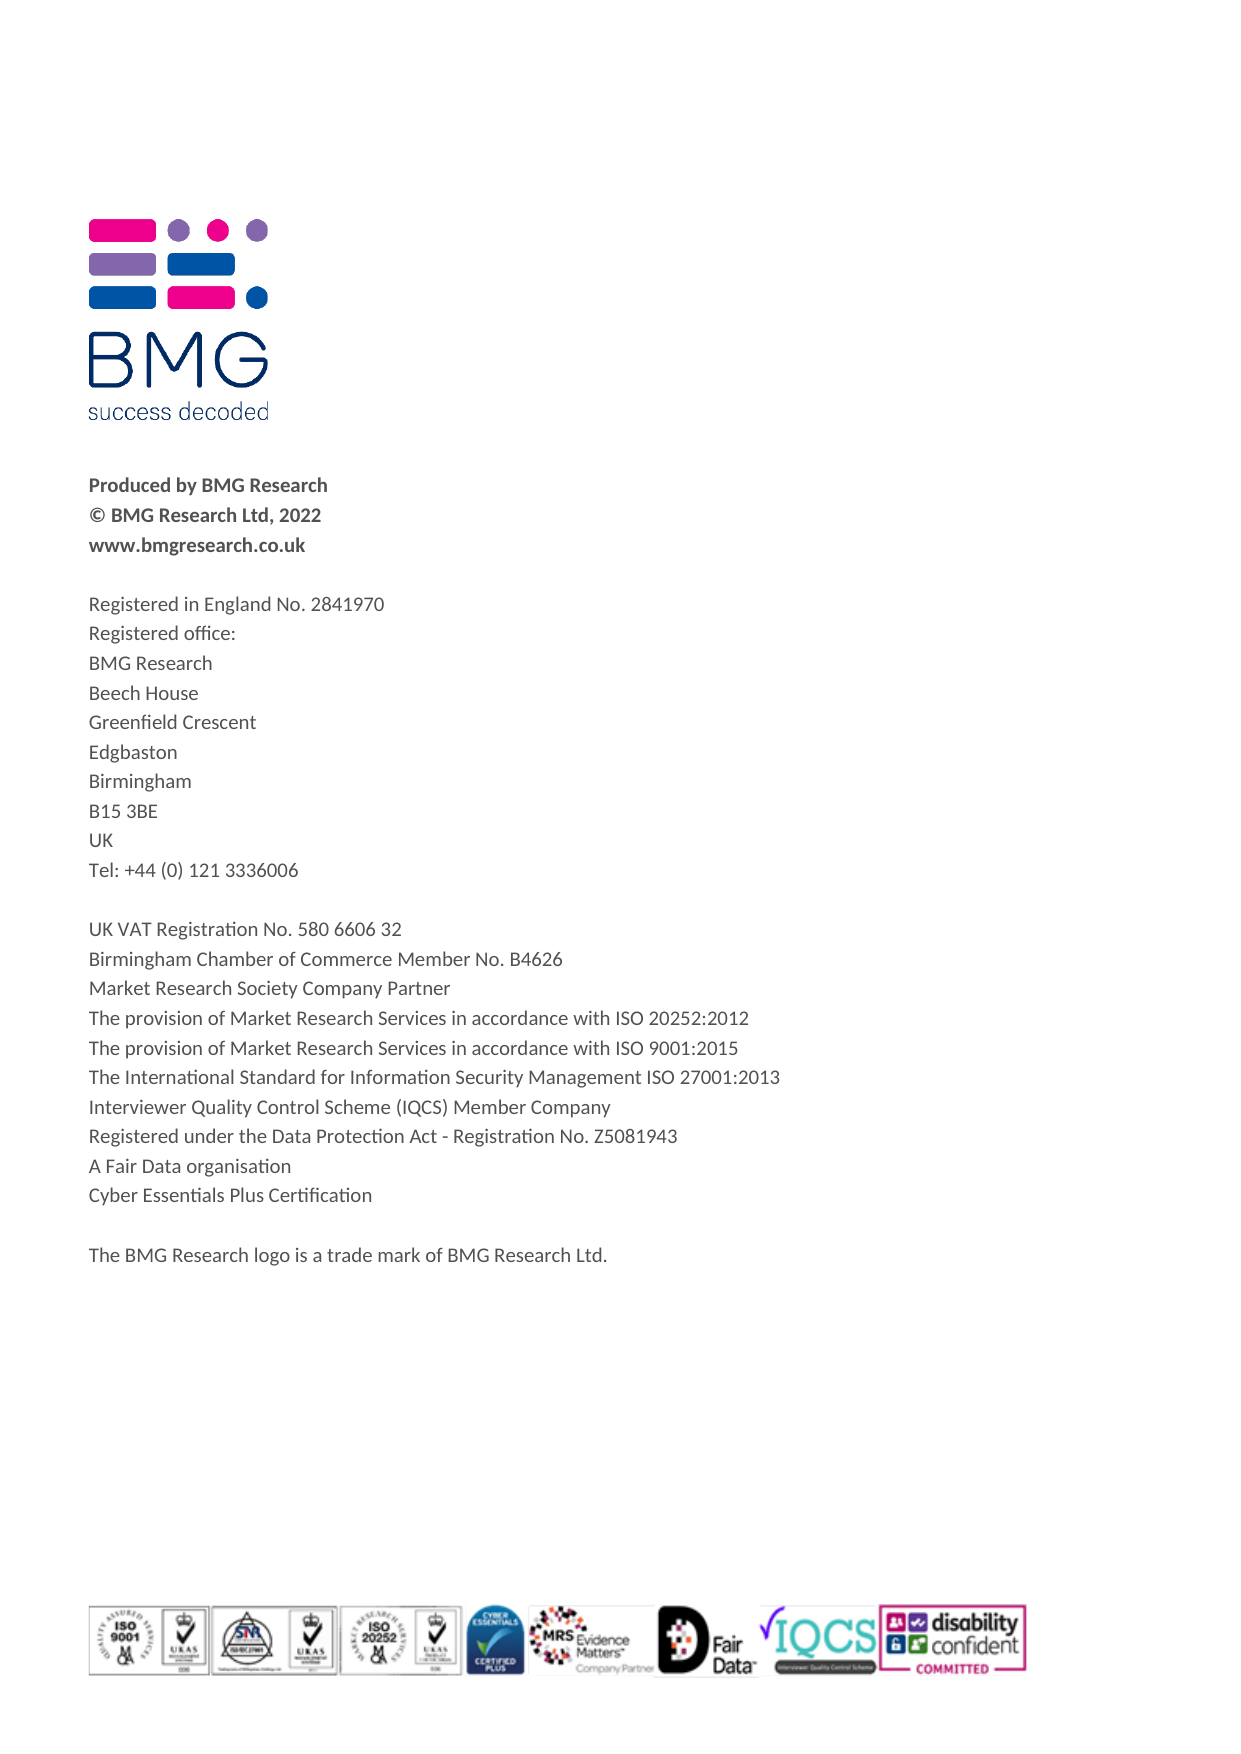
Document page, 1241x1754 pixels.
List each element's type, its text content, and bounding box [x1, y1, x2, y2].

text Registered office: [89, 621, 1152, 646]
text Greenfield Crescent [89, 709, 1152, 735]
text Registered in England No. 2841970 [89, 591, 1152, 616]
text UK VAT Registration No. 580 6606 32 [89, 916, 1152, 942]
text B15 3BE [89, 798, 1152, 823]
text The BMG Research logo is a trade mark of BMG Research Ltd. [89, 1242, 1152, 1267]
text Interviewer Quality Control Scheme (IQCS) Member Company [89, 1094, 1152, 1119]
text Beech House [89, 680, 1152, 705]
picture [88, 219, 268, 420]
picture [88, 1603, 1028, 1679]
text The International Standard for Information Security Management ISO 27001:2013 [89, 1064, 1152, 1090]
text www.bmgresearch.co.uk [89, 532, 1152, 557]
text Edgbaston [89, 739, 1152, 764]
text Birmingham Chamber of Commerce Member No. B4626 [89, 946, 1152, 971]
text BMG Research [89, 650, 1152, 676]
text Registered under the Data Protection Act - Registration No. Z5081943 [89, 1123, 1152, 1149]
text Market Research Society Company Partner [89, 976, 1152, 1001]
text The provision of Market Research Services in accordance with ISO 9001:2015 [89, 1035, 1152, 1060]
text Cyber Essentials Plus Certification [89, 1183, 1152, 1208]
text Tel: +44 (0) 121 3336006 [89, 857, 1152, 883]
text A Fair Data organisation [89, 1153, 1152, 1178]
text Birmingham [89, 768, 1152, 794]
text Produced by BMG Research [89, 473, 1152, 498]
text UK [89, 828, 1152, 853]
text The provision of Market Research Services in accordance with ISO 20252:2012 [89, 1005, 1152, 1031]
text © BMG Research Ltd, 2022 [89, 502, 1152, 528]
